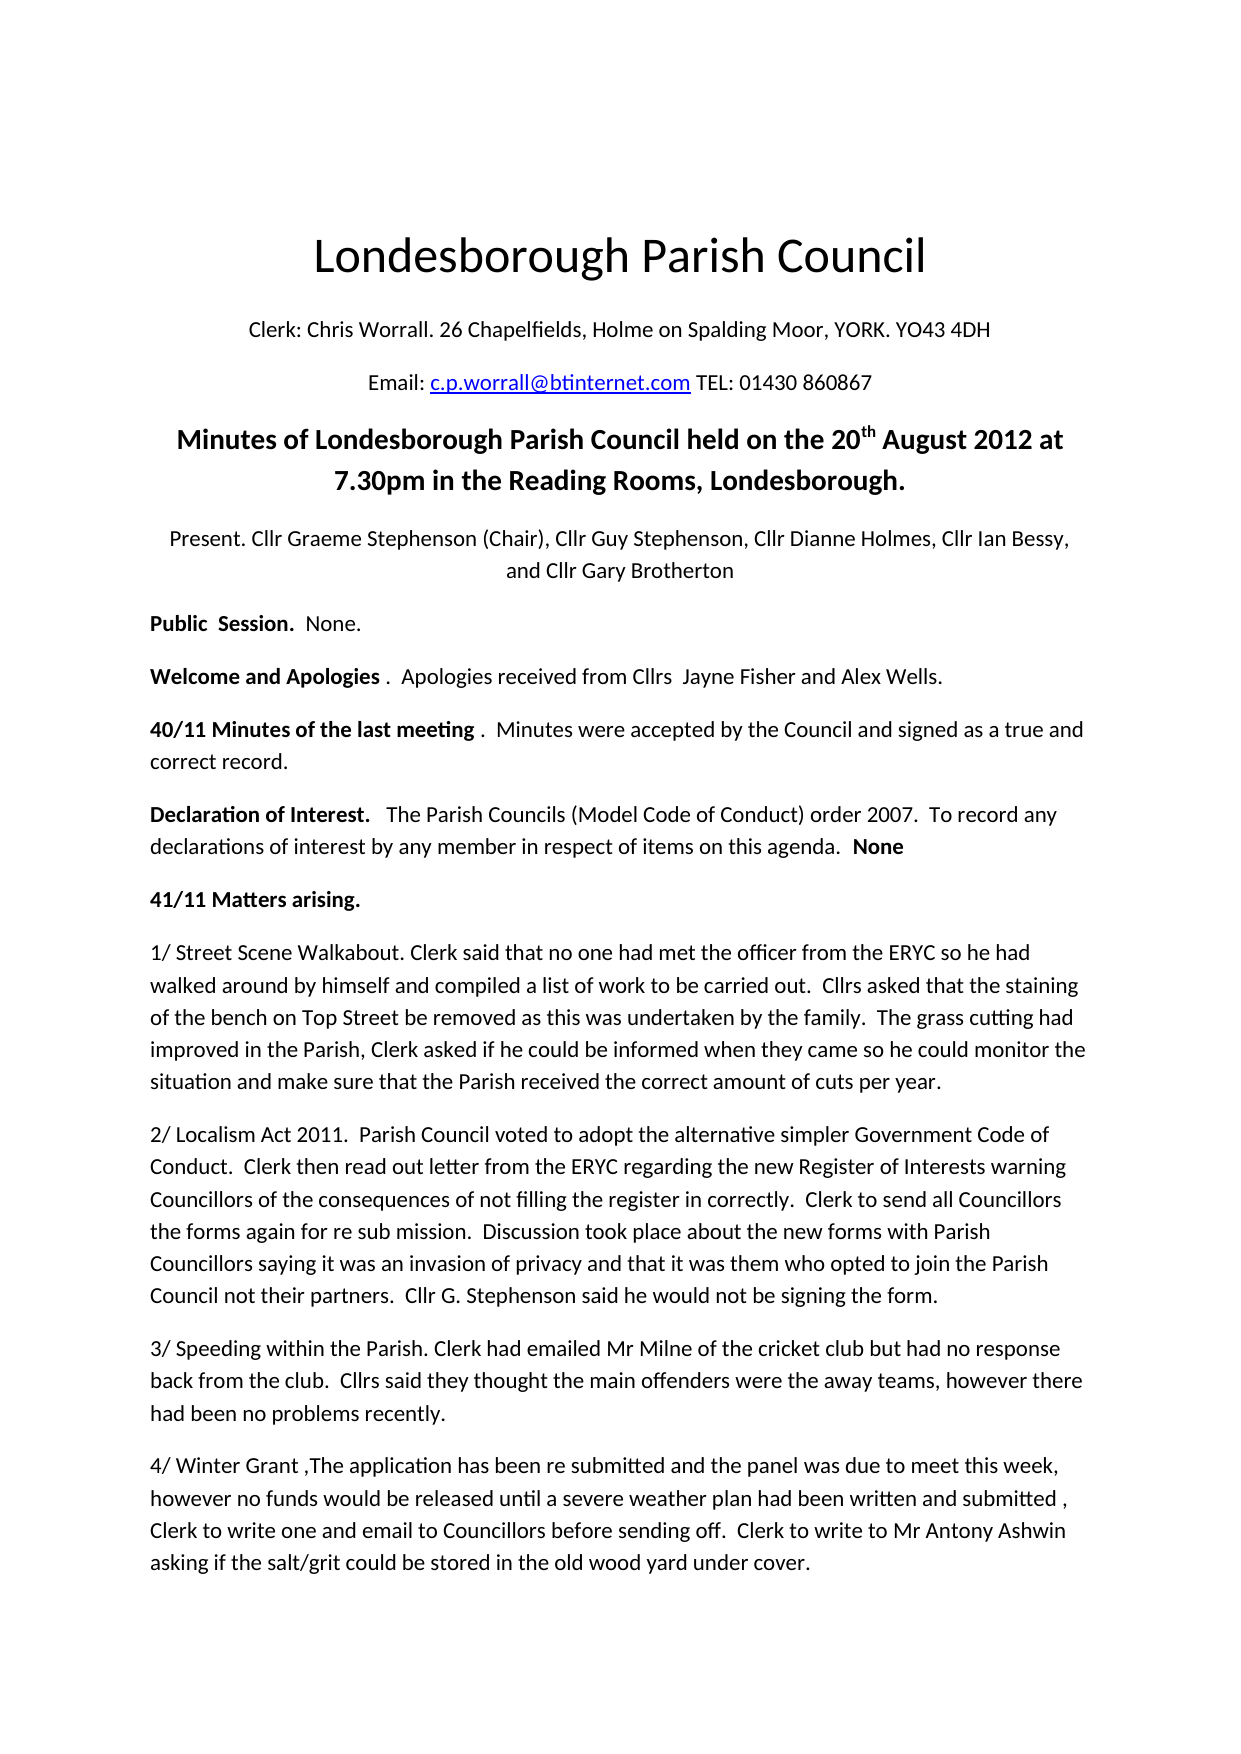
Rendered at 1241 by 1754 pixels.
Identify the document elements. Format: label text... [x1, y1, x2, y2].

text 3/ Speeding within the Parish. Clerk had emailed Mr Milne of the cricket club but had no response back from the club. Cllrs said they thought the main offenders were the away teams, however there had been no problems recently. [150, 1334, 1090, 1427]
text 2/ Localism Act 2011. Parish Council voted to adopt the alternative simpler Government Code of Conduct. Clerk then read out letter from the ERYC regarding the new Register of Interests warning Councillors of the consequences of not filling the register in correctly. Clerk to send all Councillors the forms again for re sub mission. Discussion took place about the new forms with Parish Councillors saying it was an invasion of privacy and that it was them who opted to join the Parish Council not their partners. Cllr G. Stephenson said he would not be signing the form. [150, 1120, 1090, 1309]
text 40/11 Minutes of the last meeting . Minutes were accepted by the Council and signed as a true and correct record. [150, 715, 1090, 775]
text 1/ Street Scene Walkabout. Clerk said that no one had met the officer from the ERYC so he had walked around by himself and compiled a list of work to be carried out. Cllrs asked that the staining of the bench on Top Street be removed as this was undertaken by the family. The grass cutting had improved in the Parish, Clerk asked if he could be informed when they came so he could monitor the situation and make sure that the Parish received the correct amount of cuts per year. [150, 938, 1090, 1095]
text 41/11 Matters arising. [150, 886, 1090, 913]
text Welcome and Apologies . Apologies received from Cllrs Jayne Fisher and Alex Wells. [150, 662, 1090, 690]
text Public Session. None. [150, 609, 1090, 637]
text Email: c.p.worrall@btinternet.com TEL: 01430 860867 [150, 368, 1090, 396]
text Londesborough Parish Council [150, 224, 1090, 285]
text 4/ Winter Grant ,The application has been re submitted and the panel was due to meet this week, however no funds would be released until a severe weather plan had been written and submitted , Clerk to write one and email to Councillors before sending off. Clerk to write to Mr Antony Ashwin asking if the salt/grit could be stored in the old wood yard under cover. [150, 1452, 1090, 1576]
text Minutes of Londesborough Parish Council held on the 20th August 2012 at 7.30pm in the Reading Rooms, Londesborough. [150, 421, 1090, 498]
text Clerk: Chris Worrall. 26 Chapelfields, Holme on Spalding Moor, YORK. YO43 4DH [150, 315, 1090, 343]
text Present. Cllr Graeme Stephenson (Chair), Cllr Guy Stephenson, Cllr Dianne Holmes, Cllr Ian Bessy, and Cllr Gary Brotherton [150, 524, 1090, 584]
text Declaration of Interest. The Parish Councils (Model Code of Conduct) order 2007. To record any declarations of interest by any member in respect of items on this agenda. None [150, 800, 1090, 861]
